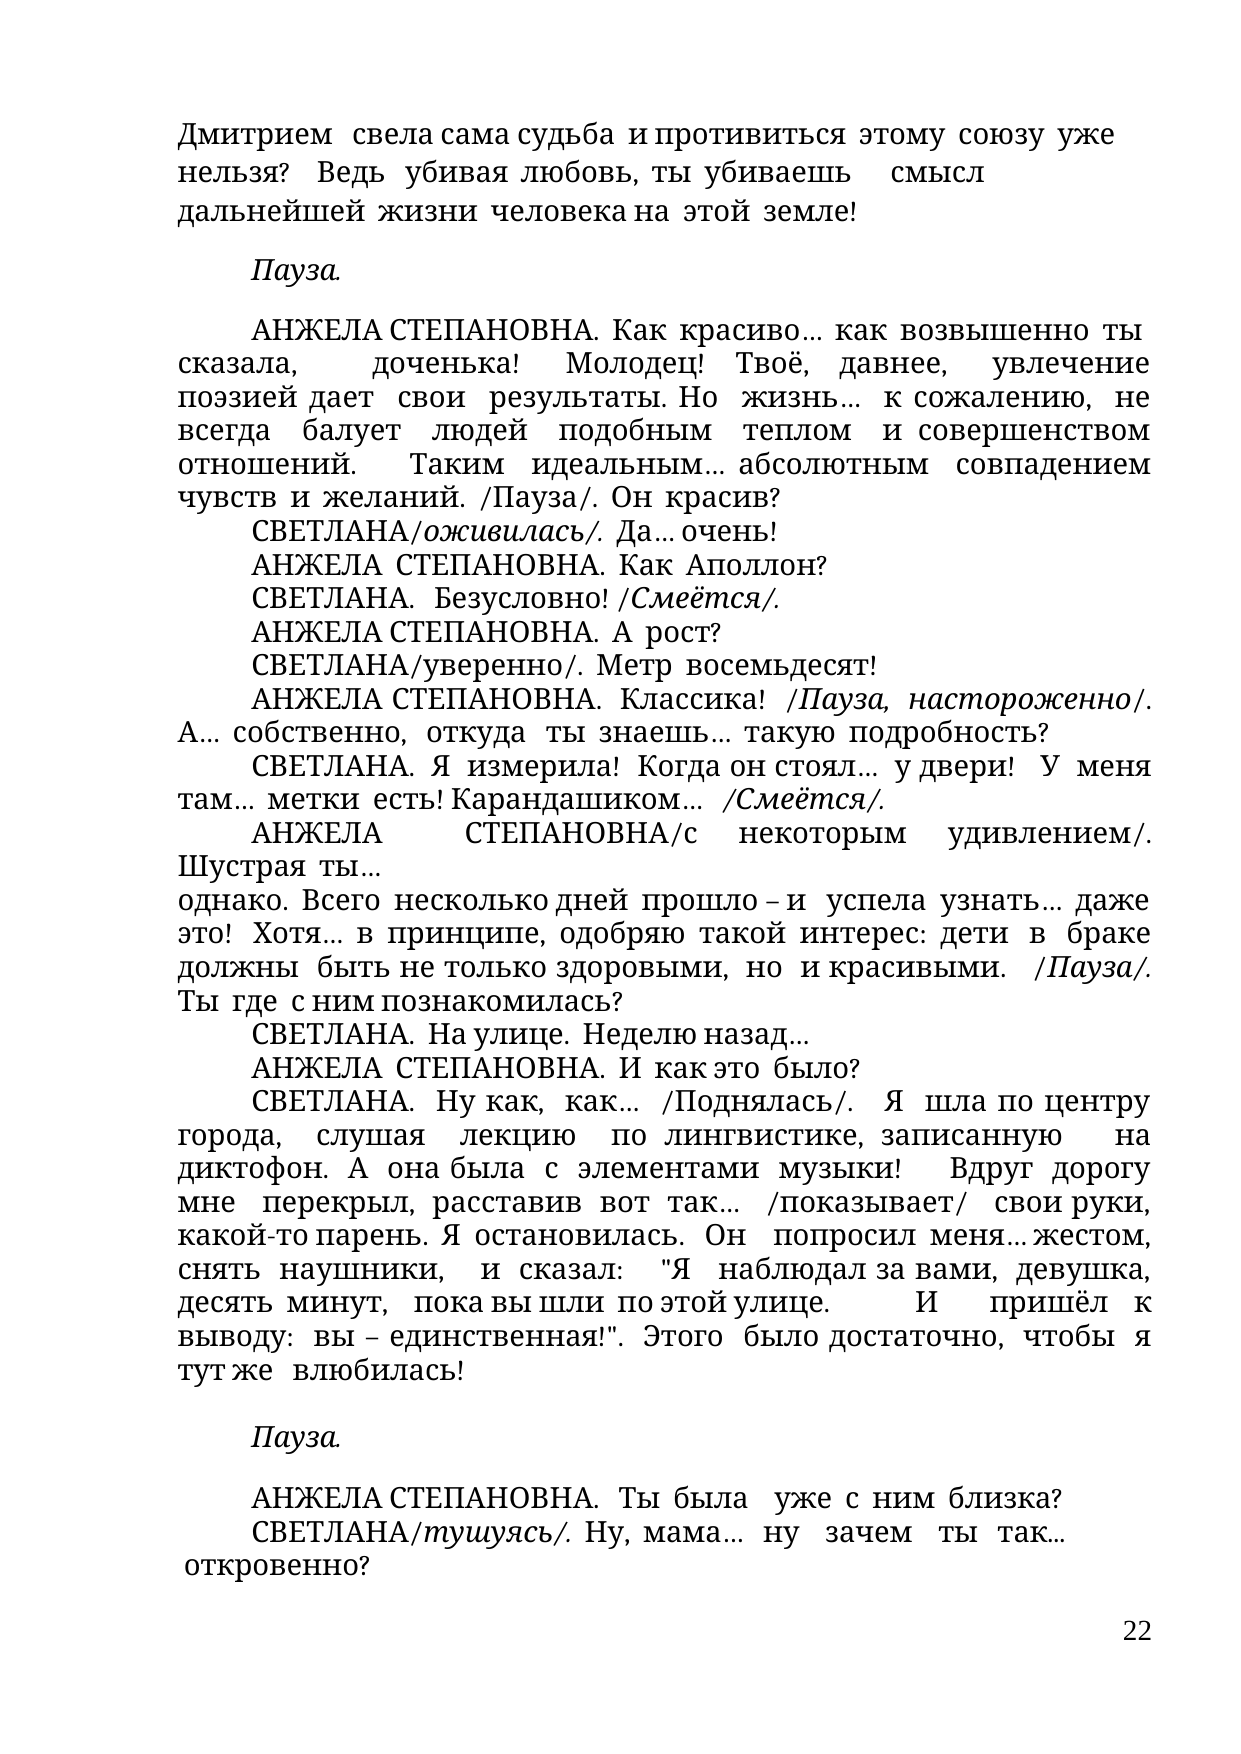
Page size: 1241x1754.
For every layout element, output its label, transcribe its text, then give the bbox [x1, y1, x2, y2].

text АНЖЕЛА СТЕПАНОВНА. Как Аполлон? [177, 549, 1152, 582]
text СВЕТЛАНА. Ну как, как… /Поднялась/. Я шла по центру города, слушая лекцию по лингвистике, записанную на диктофон. А она была с элементами музыки! Вдруг дорогу мне перекрыл, расставив вот так… /показывает/ свои руки, какой-то парень. Я остановилась. Он попросил меня… жестом, снять наушники, и сказал: "Я наблюдал за вами, девушка, десять минут, пока вы шли по этой улице. И пришёл к выводу: вы – единственная!". Этого было достаточно, чтобы я тут же влюбилась! [177, 1085, 1152, 1387]
text АНЖЕЛА СТЕПАНОВНА/с некоторым удивлением/. Шустрая ты… [177, 817, 1152, 884]
text СВЕТЛАНА. На улице. Неделю назад… [177, 1018, 1152, 1052]
text СВЕТЛАНА/уверенно/. Метр восемьдесят! [177, 649, 1152, 683]
text Пауза. [177, 1421, 1152, 1454]
text СВЕТЛАНА. Безусловно! /Смеётся/. [177, 582, 1152, 616]
text откровенно? [177, 1549, 1152, 1583]
text СВЕТЛАНА/тушуясь/. Ну, мама… ну зачем ты так... [177, 1516, 1152, 1549]
text сказала, доченька! Молодец! Твоё, давнее, увлечение поэзией дает свои результаты. Но жизнь… к сожалению, не всегда балует людей подобным теплом и совершенством отношений. Таким идеальным… абсолютным совпадением чувств и желаний. /Пауза/. Он красив? [177, 347, 1152, 515]
text АНЖЕЛА СТЕПАНОВНА. Как красиво… как возвышенно ты [177, 314, 1152, 347]
text Пауза. [177, 254, 1152, 288]
text СВЕТЛАНА/оживилась/. Да… очень! [177, 515, 1152, 549]
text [177, 118, 1152, 229]
text АНЖЕЛА СТЕПАНОВНА. А рост? [177, 616, 1152, 649]
text АНЖЕЛА СТЕПАНОВНА. Ты была уже с ним близка? [177, 1482, 1152, 1516]
text АНЖЕЛА СТЕПАНОВНА. Классика! /Пауза, настороженно/. А… собственно, откуда ты знаешь… такую подробность? [177, 683, 1152, 750]
text СВЕТЛАНА. Я измерила! Когда он стоял… у двери! У меня там… метки есть! Карандашиком… /Смеётся/. [177, 750, 1152, 817]
text АНЖЕЛА СТЕПАНОВНА. И как это было? [177, 1052, 1152, 1085]
text однако. Всего несколько дней прошло – и успела узнать… даже это! Хотя… в принципе, одобряю такой интерес: дети в браке должны быть не только здоровыми, но и красивыми. /Пауза/. Ты где с ним познакомилась? [177, 884, 1152, 1018]
